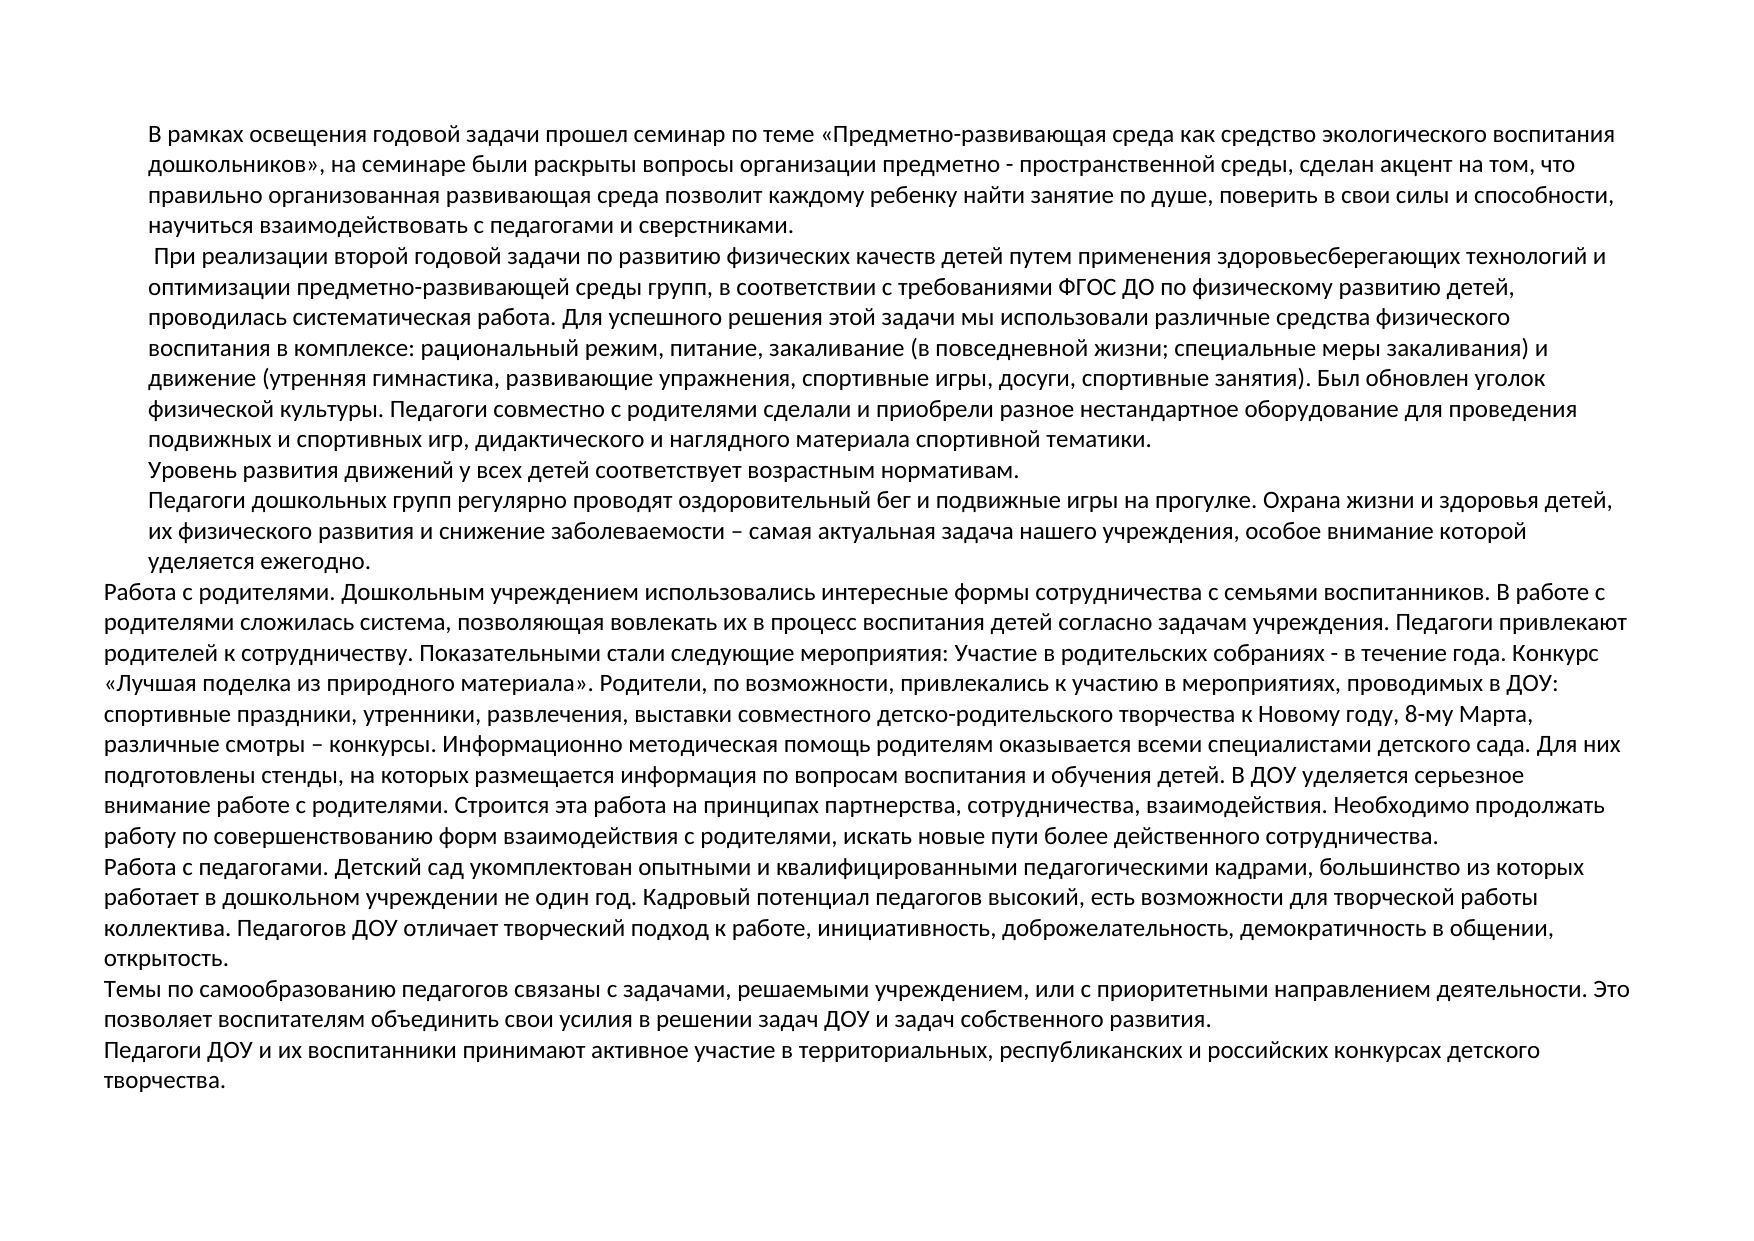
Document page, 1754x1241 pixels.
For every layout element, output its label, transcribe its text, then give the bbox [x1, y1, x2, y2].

text Педагоги дошкольных групп регулярно проводят оздоровительный бег и подвижные игры на прогулке. Охрана жизни и здоровья детей, их физического развития и снижение заболеваемости – самая актуальная задача нашего учреждения, особое внимание которой уделяется ежегодно. [148, 484, 1636, 576]
text В рамках освещения годовой задачи прошел семинар по теме «Предметно-развивающая среда как средство экологического воспитания дошкольников», на семинаре были раскрыты вопросы организации предметно - пространственной среды, сделан акцент на том, что правильно организованная развивающая среда позволит каждому ребенку найти занятие по душе, поверить в свои силы и способности, научиться взаимодействовать с педагогами и сверстниками. [148, 118, 1636, 240]
text Педагоги ДОУ и их воспитанники принимают активное участие в территориальных, республиканских и российских конкурсах детского творчества. [103, 1034, 1636, 1095]
text Работа с педагогами. Детский сад укомплектован опытными и квалифицированными педагогическими кадрами, большинство из которых работает в дошкольном учреждении не один год. Кадровый потенциал педагогов высокий, есть возможности для творческой работы коллектива. Педагогов ДОУ отличает творческий подход к работе, инициативность, доброжелательность, демократичность в общении, открытость. [103, 851, 1636, 973]
text Уровень развития движений у всех детей соответствует возрастным нормативам. [148, 454, 1636, 484]
text Темы по самообразованию педагогов связаны с задачами, решаемыми учреждением, или с приоритетными направлением деятельности. Это позволяет воспитателям объединить свои усилия в решении задач ДОУ и задач собственного развития. [103, 973, 1636, 1034]
text При реализации второй годовой задачи по развитию физических качеств детей путем применения здоровьесберегающих технологий и оптимизации предметно-развивающей среды групп, в соответствии с требованиями ФГОС ДО по физическому развитию детей, проводилась систематическая работа. Для успешного решения этой задачи мы использовали различные средства физического воспитания в комплексе: рациональный режим, питание, закаливание (в повседневной жизни; специальные меры закаливания) и движение (утренняя гимнастика, развивающие упражнения, спортивные игры, досуги, спортивные занятия). Был обновлен уголок физической культуры. Педагоги совместно с родителями сделали и приобрели разное нестандартное оборудование для проведения подвижных и спортивных игр, дидактического и наглядного материала спортивной тематики. [148, 240, 1636, 454]
text Работа с родителями. Дошкольным учреждением использовались интересные формы сотрудничества с семьями воспитанников. В работе с родителями сложилась система, позволяющая вовлекать их в процесс воспитания детей согласно задачам учреждения. Педагоги привлекают родителей к сотрудничеству. Показательными стали следующие мероприятия: Участие в родительских собраниях - в течение года. Конкурс «Лучшая поделка из природного материала». Родители, по возможности, привлекались к участию в мероприятиях, проводимых в ДОУ: спортивные праздники, утренники, развлечения, выставки совместного детско-родительского творчества к Новому году, 8-му Марта, различные смотры – конкурсы. Информационно методическая помощь родителям оказывается всеми специалистами детского сада. Для них подготовлены стенды, на которых размещается информация по вопросам воспитания и обучения детей. В ДОУ уделяется серьезное внимание работе с родителями. Строится эта работа на принципах партнерства, сотрудничества, взаимодействия. Необходимо продолжать работу по совершенствованию форм взаимодействия с родителями, искать новые пути более действенного сотрудничества. [103, 576, 1636, 851]
